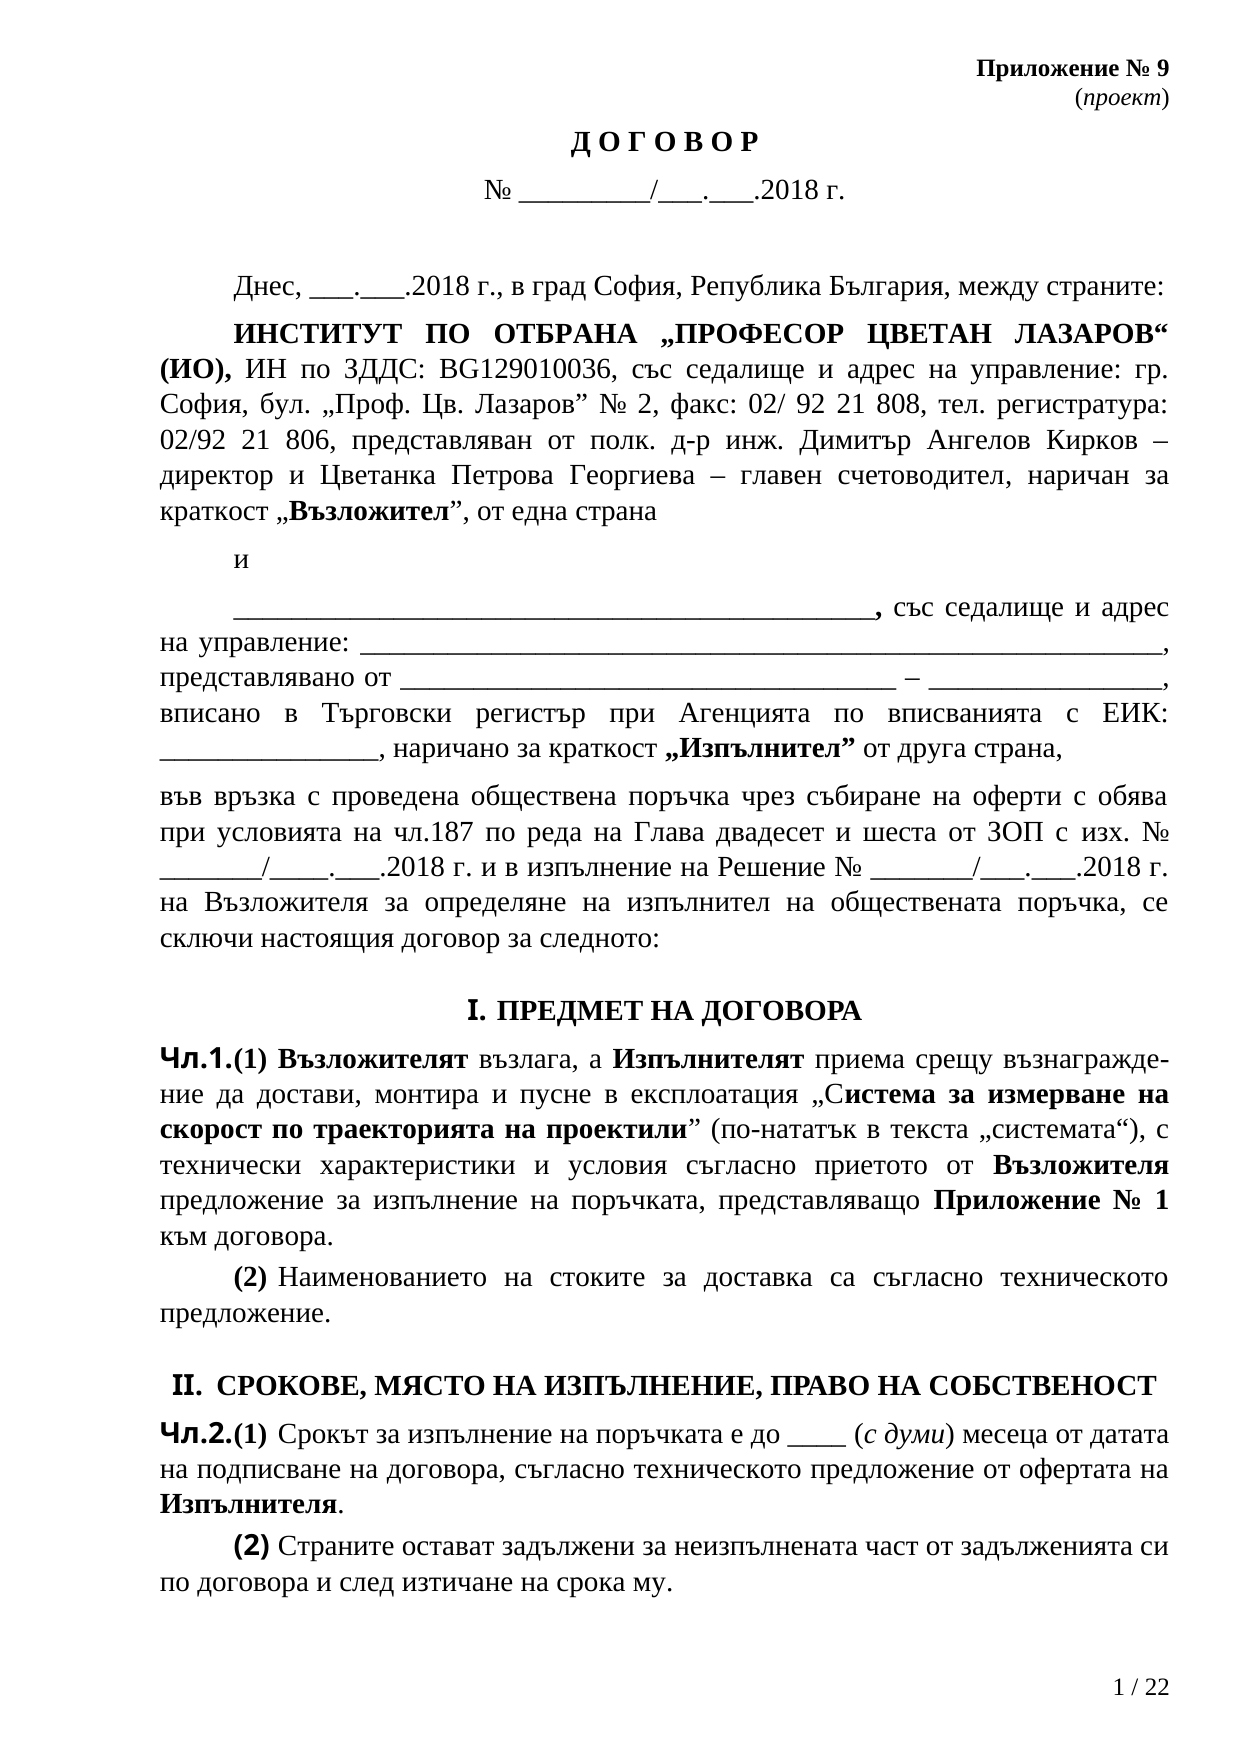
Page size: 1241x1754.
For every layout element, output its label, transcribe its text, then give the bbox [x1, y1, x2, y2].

text № _________/___.___.2018 г. [159, 171, 1169, 206]
text във връзка с проведена обществена поръчка чрез събиране на оферти с обява при условията на чл.187 по реда на Глава двадесет и шеста от ЗОП с изх. № _______/____.___.2018 г. и в изпълнение на Решение № _______/___.___.2018 г. на Възложителя за определяне на изпълнител на обществената поръчка, се сключи настоящия договор за следното: [159, 777, 1169, 954]
text и [159, 540, 1169, 575]
text ИНСТИТУТ ПО ОТБРАНА „ПРОФЕСОР ЦВЕТАН ЛАЗАРОВ“ (ИО), ИН по ЗДДС: BG129010036, със седалище и адрес на управление: гр. София, бул. „Проф. Цв. Лазаров” № 2, факс: 02/ 92 21 808, тел. регистратура: 02/92 21 806, представляван от полк. д-р инж. Димитър Ангелов Кирков – директор и Цветанка Петрова Георгиева – главен счетоводител, наричан за краткост „Възложител”, от една страна [159, 315, 1169, 527]
list (1) Срокът за изпълнение на поръчката е до ____ (с думи) месеца от датата на подписване на договорa, съгласно техническото предложение от офертата на Изпълнителя. [159, 1415, 1169, 1521]
list (1) Възложителят възлага, а Изпълнителят приема срещу възнаграждение да достави, монтира и пусне в експлоатация „Система за измерване на скорост по траекторията на проектили” (по-нататък в текста „системата“), с технически характеристики и условия съгласно приетото от Възложителя предложение за изпълнение на поръчката, представляващо Приложение № 1 към договора. [159, 1040, 1169, 1252]
list Страните остават задължени за неизпълнената част от задълженията си по договора и след изтичане на срока му. [159, 1527, 1169, 1598]
title Д О Г О В О Р [159, 123, 1169, 158]
text ____________________________________________, със седалище и адрес на управление: _______________________________________________________, представлявано от __________________________________ – ________________, вписано в Търговски регистър при Агенцията по вписванията с ЕИК: _______________, наричано за краткост „Изпълнител” от друга страна, [159, 588, 1169, 765]
list СРОКОВЕ, МЯСТО НА ИЗПЪЛНЕНИЕ, ПРАВО НА СОБСТВЕНОСТ [159, 1367, 1169, 1402]
list ПРЕДМЕТ НА ДОГОВОРА [159, 992, 1169, 1027]
text Днес, ___.___.2018 г., в град София, Република България, между страните: [159, 267, 1169, 302]
text (2) Наименованието на стоките за доставка са съгласно техническото предложение. [159, 1258, 1169, 1329]
